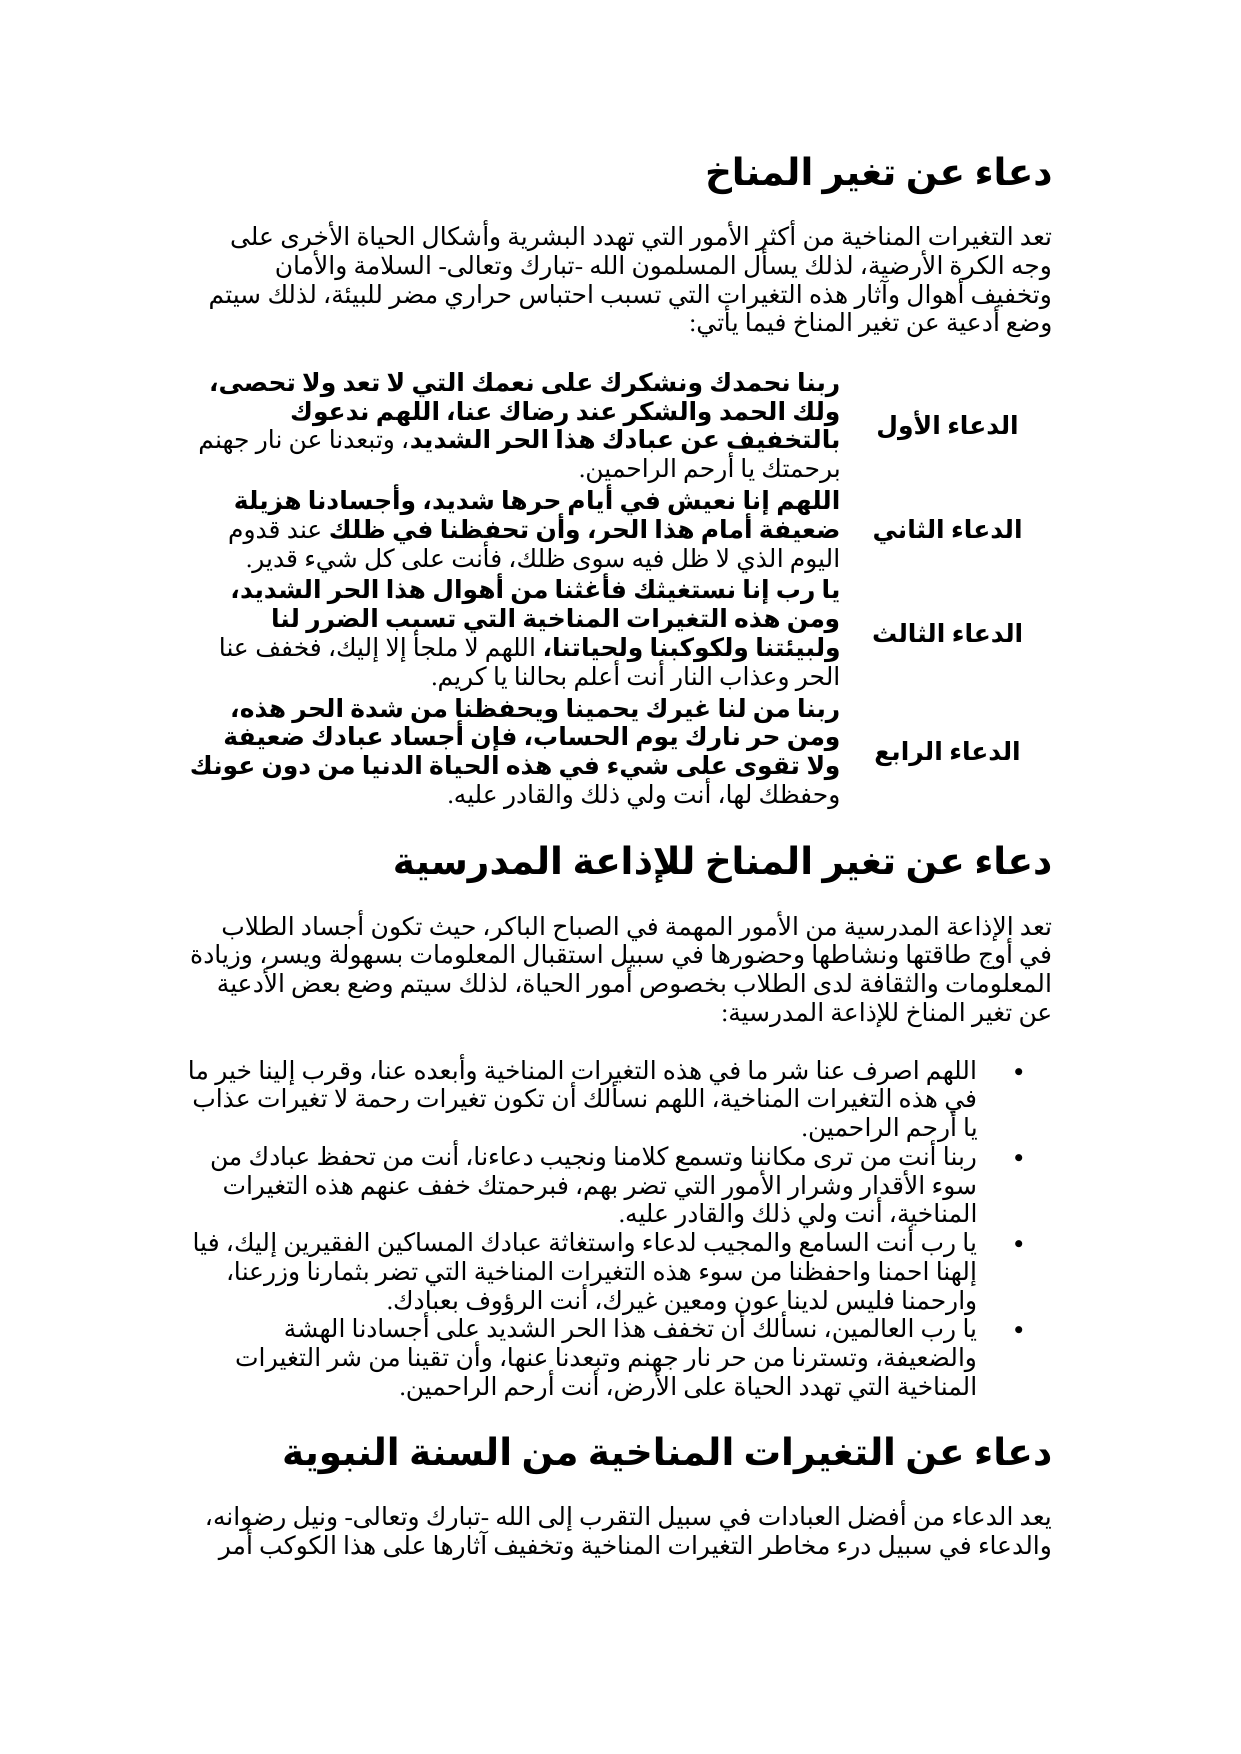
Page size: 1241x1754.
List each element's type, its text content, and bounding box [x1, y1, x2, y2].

list ربنا أنت من ترى مكاننا وتسمع كلامنا ونجيب دعاءنا، أنت من تحفظ عبادك من سوء الأقدار وشرار الأمور التي تضر بهم، فبرحمتك خفف عنهم هذه التغيرات المناخية، أنت ولي ذلك والقادر عليه. [187, 1142, 1015, 1228]
table_cell يا رب إنا نستغيثك فأغثنا من أهوال هذا الحر الشديد، ومن هذه التغيرات المناخية التي تسبب الضرر لنا ولبيئتنا ولكوكبنا ولحياتنا، اللهم لا ملجأ إلا إليك، فخفف عنا الحر وعذاب النار أنت أعلم بحالنا يا كريم. [188, 574, 842, 692]
list يا رب أنت السامع والمجيب لدعاء واستغاثة عبادك المساكين الفقيرين إليك، فيا إلهنا احمنا واحفظنا من سوء هذه التغيرات المناخية التي تضر بثمارنا وزرعنا، وارحمنا فليس لدينا عون ومعين غيرك، أنت الرؤوف بعبادك. [187, 1228, 1015, 1314]
text تعد الإذاعة المدرسية من الأمور المهمة في الصباح الباكر، حيث تكون أجساد الطلاب في أوج طاقتها ونشاطها وحضورها في سبيل استقبال المعلومات بسهولة ويسر، وزيادة المعلومات والثقافة لدى الطلاب بخصوص أمور الحياة، لذلك سيتم وضع بعض الأدعية عن تغير المناخ للإذاعة المدرسية: [187, 912, 1053, 1027]
table_header ربنا نحمدك ونشكرك على نعمك التي لا تعد ولا تحصى، ولك الحمد والشكر عند رضاك عنا، اللهم ندعوك بالتخفيف عن عبادك هذا الحر الشديد، وتبعدنا عن نار جهنم برحمتك يا أرحم الراحمين. [188, 366, 842, 484]
text دعاء عن التغيرات المناخية من السنة النبوية [187, 1430, 1053, 1473]
table_header الدعاء الأول [842, 366, 1053, 484]
table_cell ربنا من لنا غيرك يحمينا ويحفظنا من شدة الحر هذه، ومن حر نارك يوم الحساب، فإن أجساد عبادك ضعيفة ولا تقوى على شيء في هذه الحياة الدنيا من دون عونك وحفظك لها، أنت ولي ذلك والقادر عليه. [188, 692, 842, 810]
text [187, 1502, 1053, 1560]
table_cell الدعاء الرابع [842, 692, 1053, 810]
table_cell الدعاء الثالث [842, 574, 1053, 692]
text تعد التغيرات المناخية من أكثر الأمور التي تهدد البشرية وأشكال الحياة الأخرى على وجه الكرة الأرضية، لذلك يسأل المسلمون الله -تبارك وتعالى- السلامة والأمان وتخفيف أهوال وآثار هذه التغيرات التي تسبب احتباس حراري مضر للبيئة، لذلك سيتم وضع أدعية عن تغير المناخ فيما يأتي: [187, 222, 1053, 337]
table_cell الدعاء الثاني [842, 485, 1053, 574]
table_cell اللهم إنا نعيش في أيام حرها شديد، وأجسادنا هزيلة ضعيفة أمام هذا الحر، وأن تحفظنا في ظلك عند قدوم اليوم الذي لا ظل فيه سوى ظلك، فأنت على كل شيء قدير. [188, 485, 842, 574]
text دعاء عن تغير المناخ [187, 150, 1053, 193]
list اللهم اصرف عنا شر ما في هذه التغيرات المناخية وأبعده عنا، وقرب إلينا خير ما في هذه التغيرات المناخية، اللهم نسألك أن تكون تغيرات رحمة لا تغيرات عذاب يا أرحم الراحمين. [187, 1056, 1015, 1142]
text دعاء عن تغير المناخ للإذاعة المدرسية [187, 839, 1053, 882]
list يا رب العالمين، نسألك أن تخفف هذا الحر الشديد على أجسادنا الهشة والضعيفة، وتسترنا من حر نار جهنم وتبعدنا عنها، وأن تقينا من شر التغيرات المناخية التي تهدد الحياة على الأرض، أنت أرحم الراحمين. [187, 1314, 1015, 1401]
